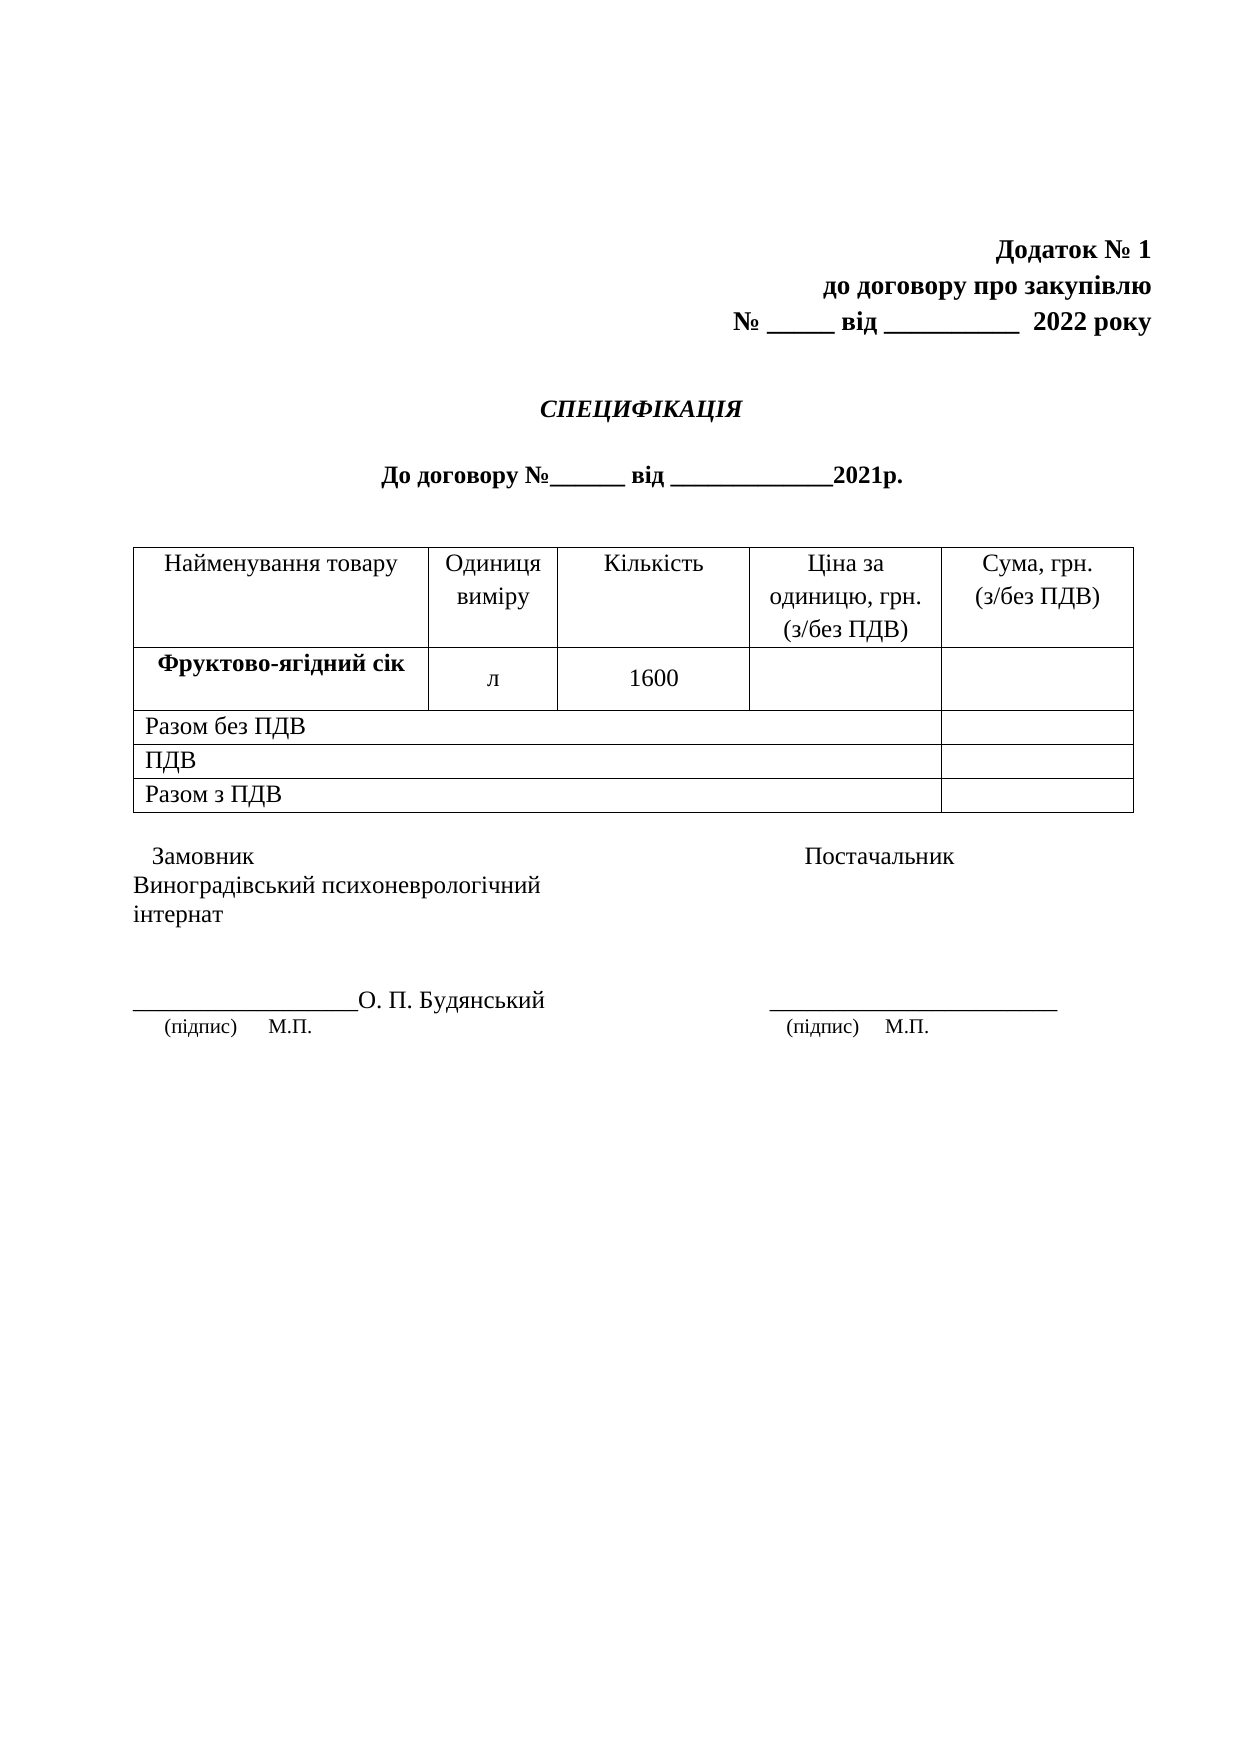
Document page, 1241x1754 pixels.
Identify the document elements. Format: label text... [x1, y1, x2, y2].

table_cell [942, 711, 1133, 744]
text до договору про закупівлю [723, 269, 1152, 300]
table_cell [942, 745, 1133, 778]
table_header Найменування товару [134, 548, 428, 647]
text __________________О. П. Будянський _______________________ [133, 985, 1152, 1014]
table_header Одиниця виміру [429, 548, 557, 647]
table_cell ПДВ [134, 745, 941, 778]
table_cell [942, 648, 1133, 710]
table_cell [750, 648, 941, 710]
table_cell 1600 [558, 648, 749, 710]
text (підпис) М.П. (підпис) М.П. [133, 1014, 1152, 1038]
table_cell Фруктово-ягідний сік [134, 648, 428, 710]
table_cell Разом без ПДВ [134, 711, 941, 744]
table_header Сума, грн. (з/без ПДВ) [942, 548, 1133, 647]
table_cell л [429, 648, 557, 710]
table_cell Разом з ПДВ [134, 779, 941, 812]
text СПЕЦИФІКАЦІЯ [133, 394, 1152, 423]
text До договору №______ від _____________2021р. [133, 458, 1152, 490]
text інтернат [133, 899, 1152, 928]
table_header Ціна за одиницю, грн.(з/без ПДВ) [750, 548, 941, 647]
text Додаток № 1 [133, 233, 1152, 264]
text Замовник Постачальник Виноградівський психоневрологічний [133, 841, 1152, 899]
text № _____ від __________ 2022 року [723, 304, 1152, 336]
table_cell [942, 779, 1133, 812]
table_header Кількість [558, 548, 749, 647]
